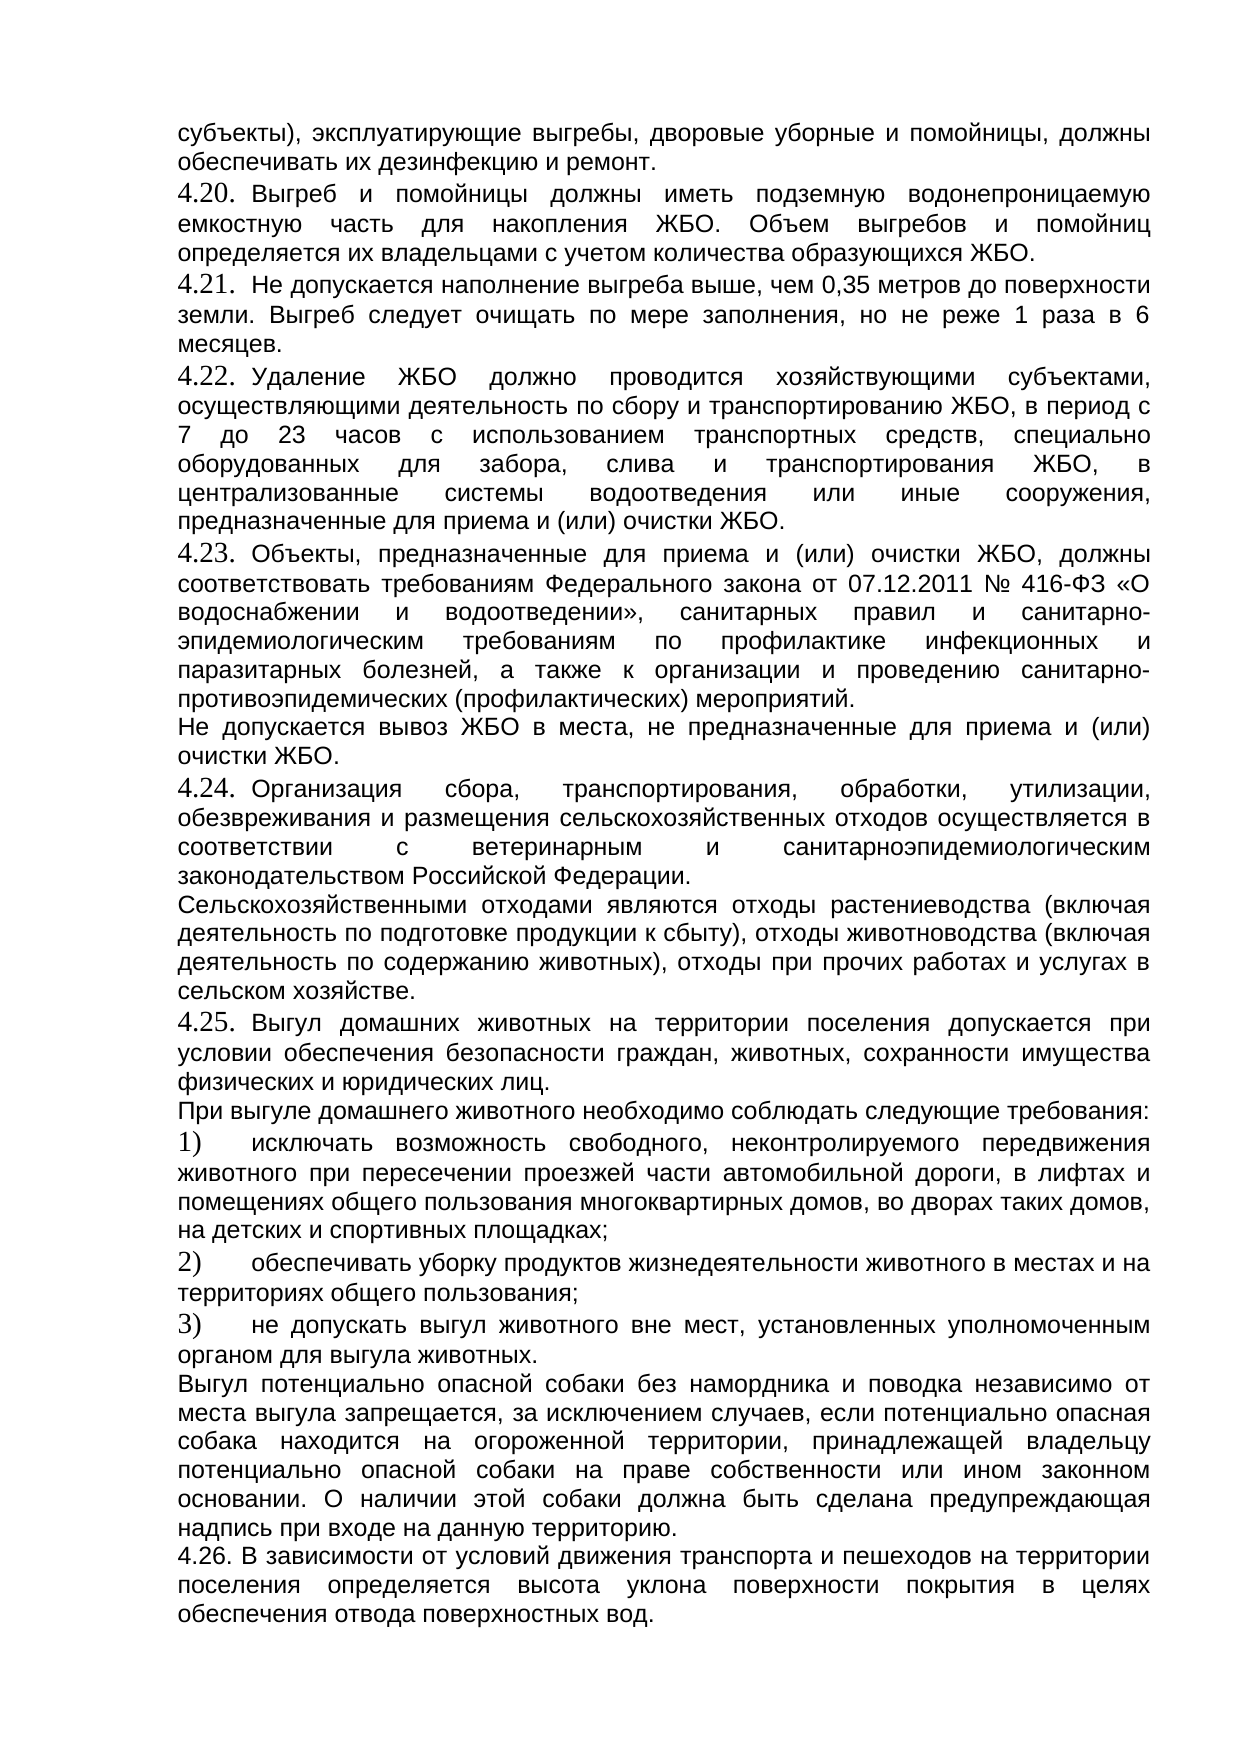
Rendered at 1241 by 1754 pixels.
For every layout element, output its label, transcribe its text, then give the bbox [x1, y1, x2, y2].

list Организация сбора, транспортирования, обработки, утилизации, обезвреживания и размещения сельскохозяйственных отходов осуществляется в соответствии с ветеринарным и санитарноэпидемиологическим законодательством Российской Федерации. [177, 770, 1152, 889]
list Объекты, предназначенные для приема и (или) очистки ЖБО, должны соответствовать требованиям Федерального закона от 07.12.2011 № 416-ФЗ «О водоснабжении и водоотведении», санитарных правил и санитарно-эпидемиологическим требованиям по профилактике инфекционных и паразитарных болезней, а также к организации и проведению санитарно-противоэпидемических (профилактических) мероприятий. [177, 535, 1152, 712]
list обеспечивать уборку продуктов жизнедеятельности животного в местах и на территориях общего пользования; [177, 1244, 1152, 1306]
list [177, 118, 1152, 176]
text Сельскохозяйственными отходами являются отходы растениеводства (включая деятельность по подготовке продукции к сбыту), отходы животноводства (включая деятельность по содержанию животных), отходы при прочих работах и услугах в сельском хозяйстве. [177, 889, 1152, 1004]
list исключать возможность свободного, неконтролируемого передвижения животного при пересечении проезжей части автомобильной дороги, в лифтах и помещениях общего пользования многоквартирных домов, во дворах таких домов, на детских и спортивных площадках; [177, 1124, 1152, 1244]
text При выгуле домашнего животного необходимо соблюдать следующие требования: [177, 1096, 1152, 1124]
list Выгул домашних животных на территории поселения допускается при условии обеспечения безопасности граждан, животных, сохранности имущества физических и юридических лиц. [177, 1004, 1152, 1096]
text 4.26. В зависимости от условий движения транспорта и пешеходов на территории поселения определяется высота уклона поверхности покрытия в целях обеспечения отвода поверхностных вод. [177, 1541, 1152, 1627]
list Выгреб и помойницы должны иметь подземную водонепроницаемую емкостную часть для накопления ЖБО. Объем выгребов и помойниц определяется их владельцами с учетом количества образующихся ЖБО. [177, 176, 1152, 267]
list Удаление ЖБО должно проводится хозяйствующими субъектами, осуществляющими деятельность по сбору и транспортированию ЖБО, в период с 7 до 23 часов с использованием транспортных средств, специально оборудованных для забора, слива и транспортирования ЖБО, в централизованные системы водоотведения или иные сооружения, предназначенные для приема и (или) очистки ЖБО. [177, 358, 1152, 535]
text Не допускается вывоз ЖБО в места, не предназначенные для приема и (или) очистки ЖБО. [177, 712, 1152, 770]
list Не допускается наполнение выгреба выше, чем 0,35 метров до поверхности земли. Выгреб следует очищать по мере заполнения, но не реже 1 раза в 6 месяцев. [177, 267, 1152, 358]
text Выгул потенциально опасной собаки без намордника и поводка независимо от места выгула запрещается, за исключением случаев, если потенциально опасная собака находится на огороженной территории, принадлежащей владельцу потенциально опасной собаки на праве собственности или ином законном основании. О наличии этой собаки должна быть сделана предупреждающая надпись при входе на данную территорию. [177, 1369, 1152, 1541]
list не допускать выгул животного вне мест, установленных уполномоченным органом для выгула животных. [177, 1306, 1152, 1369]
